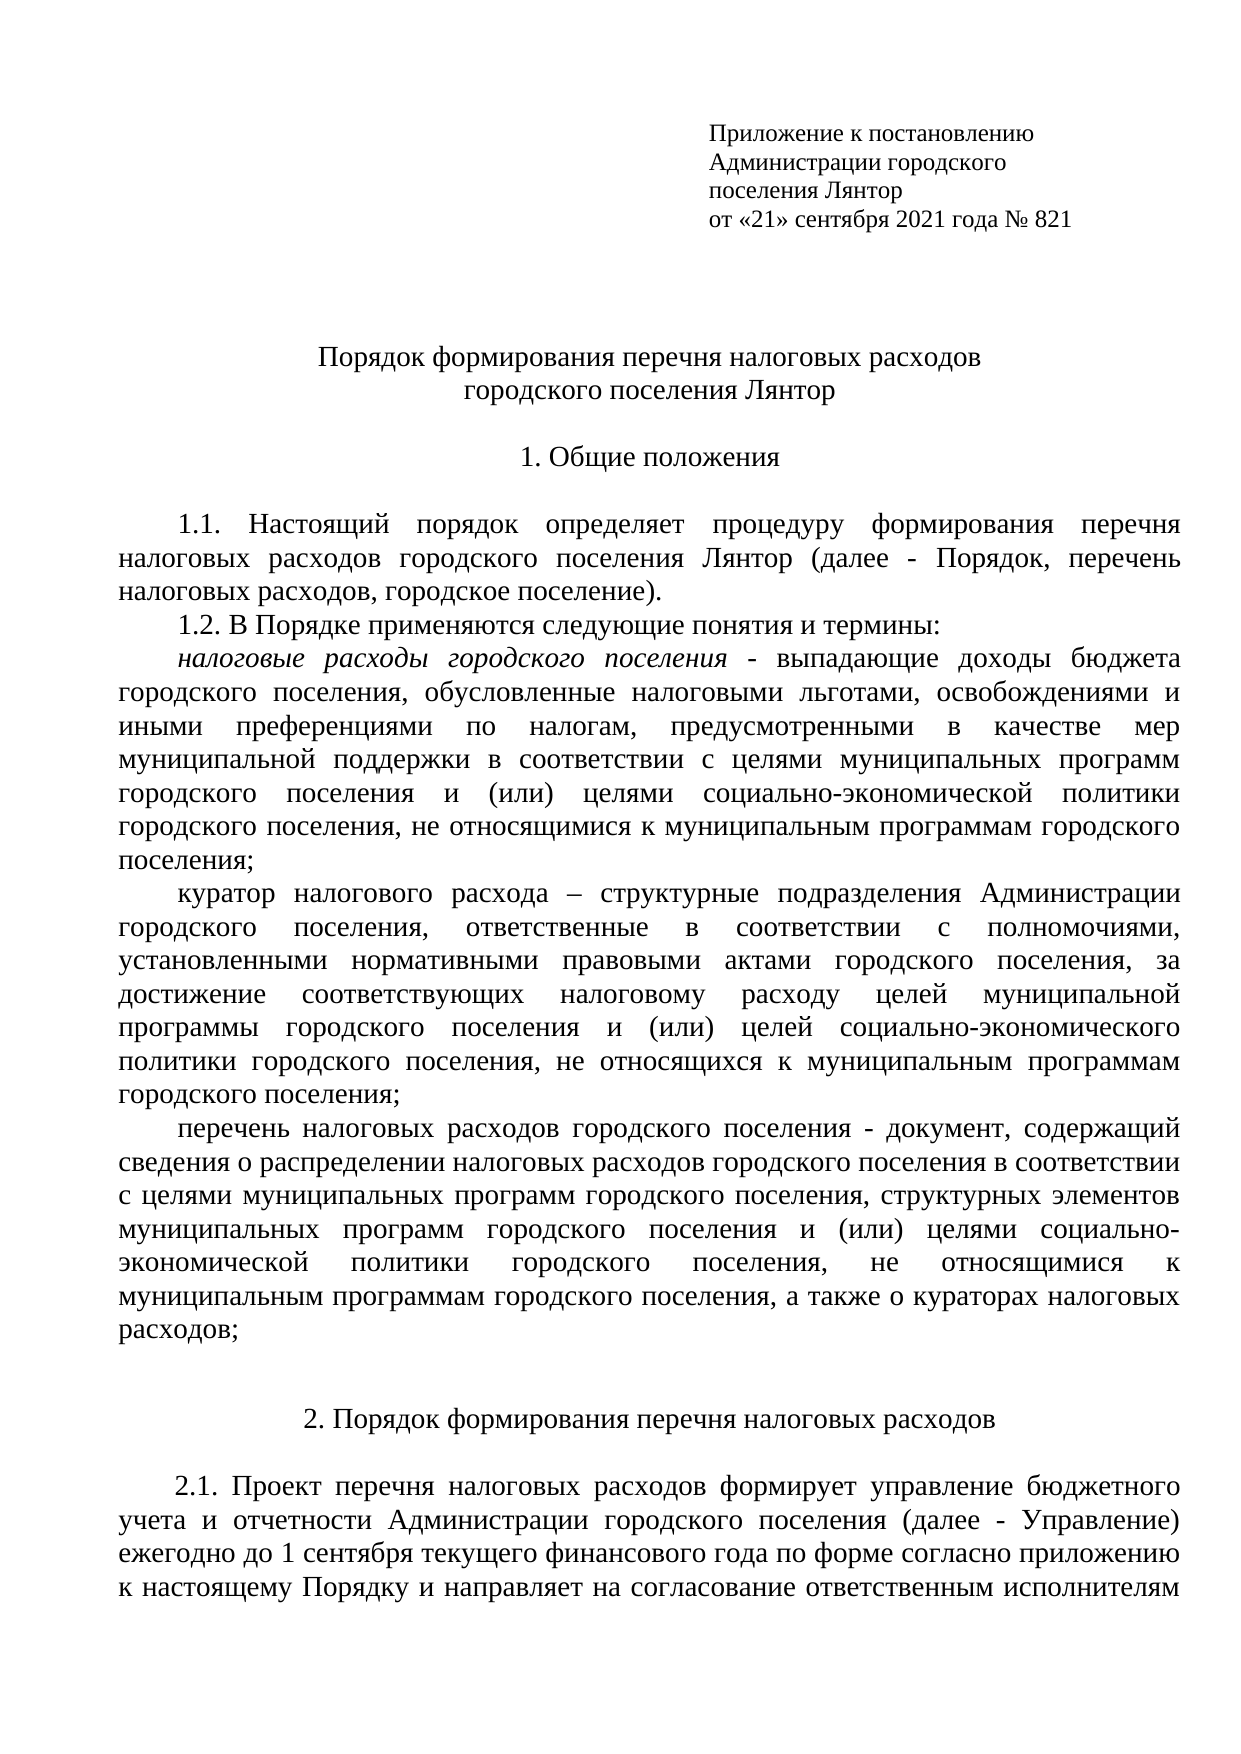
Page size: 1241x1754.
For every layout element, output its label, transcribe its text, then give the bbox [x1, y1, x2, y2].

text перечень налоговых расходов городского поселения - документ, содержащий сведения о распределении налоговых расходов городского поселения в соответствии с целями муниципальных программ городского поселения, структурных элементов муниципальных программ городского поселения и (или) целями социально-экономической политики городского поселения, не относящимися к муниципальным программам городского поселения, а также о кураторах налоговых расходов; [118, 1110, 1181, 1345]
text налоговые расходы городского поселения - выпадающие доходы бюджета городского поселения, обусловленные налоговыми льготами, освобождениями и иными преференциями по налогам, предусмотренными в качестве мер муниципальной поддержки в соответствии с целями муниципальных программ городского поселения и (или) целями социально-экономической политики городского поселения, не относящимися к муниципальным программам городского поселения; [118, 641, 1181, 875]
title Порядок формирования перечня налоговых расходов [118, 339, 1181, 372]
text поселения Лянтор [118, 176, 1181, 204]
title городского поселения Лянтор [118, 372, 1181, 406]
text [118, 1468, 1181, 1603]
text Приложение к постановлению [118, 118, 1181, 147]
text от «21» сентября 2021 года № 821 [118, 204, 1181, 233]
title 1.1. Настоящий порядок определяет процедуру формирования перечня налоговых расходов городского поселения Лянтор (далее - Порядок, перечень налоговых расходов, городское поселение). [118, 506, 1181, 607]
text куратор налогового расхода – структурные подразделения Администрации городского поселения, ответственные в соответствии с полномочиями, установленными нормативными правовыми актами городского поселения, за достижение соответствующих налоговому расходу целей муниципальной программы городского поселения и (или) целей социально-экономического политики городского поселения, не относящихся к муниципальным программам городского поселения; [118, 875, 1181, 1110]
text 2. Порядок формирования перечня налоговых расходов [118, 1401, 1181, 1435]
text Администрации городского [118, 147, 1181, 176]
text 1. Общие положения [118, 439, 1181, 473]
text 1.2. В Порядке применяются следующие понятия и термины: [118, 607, 1181, 641]
